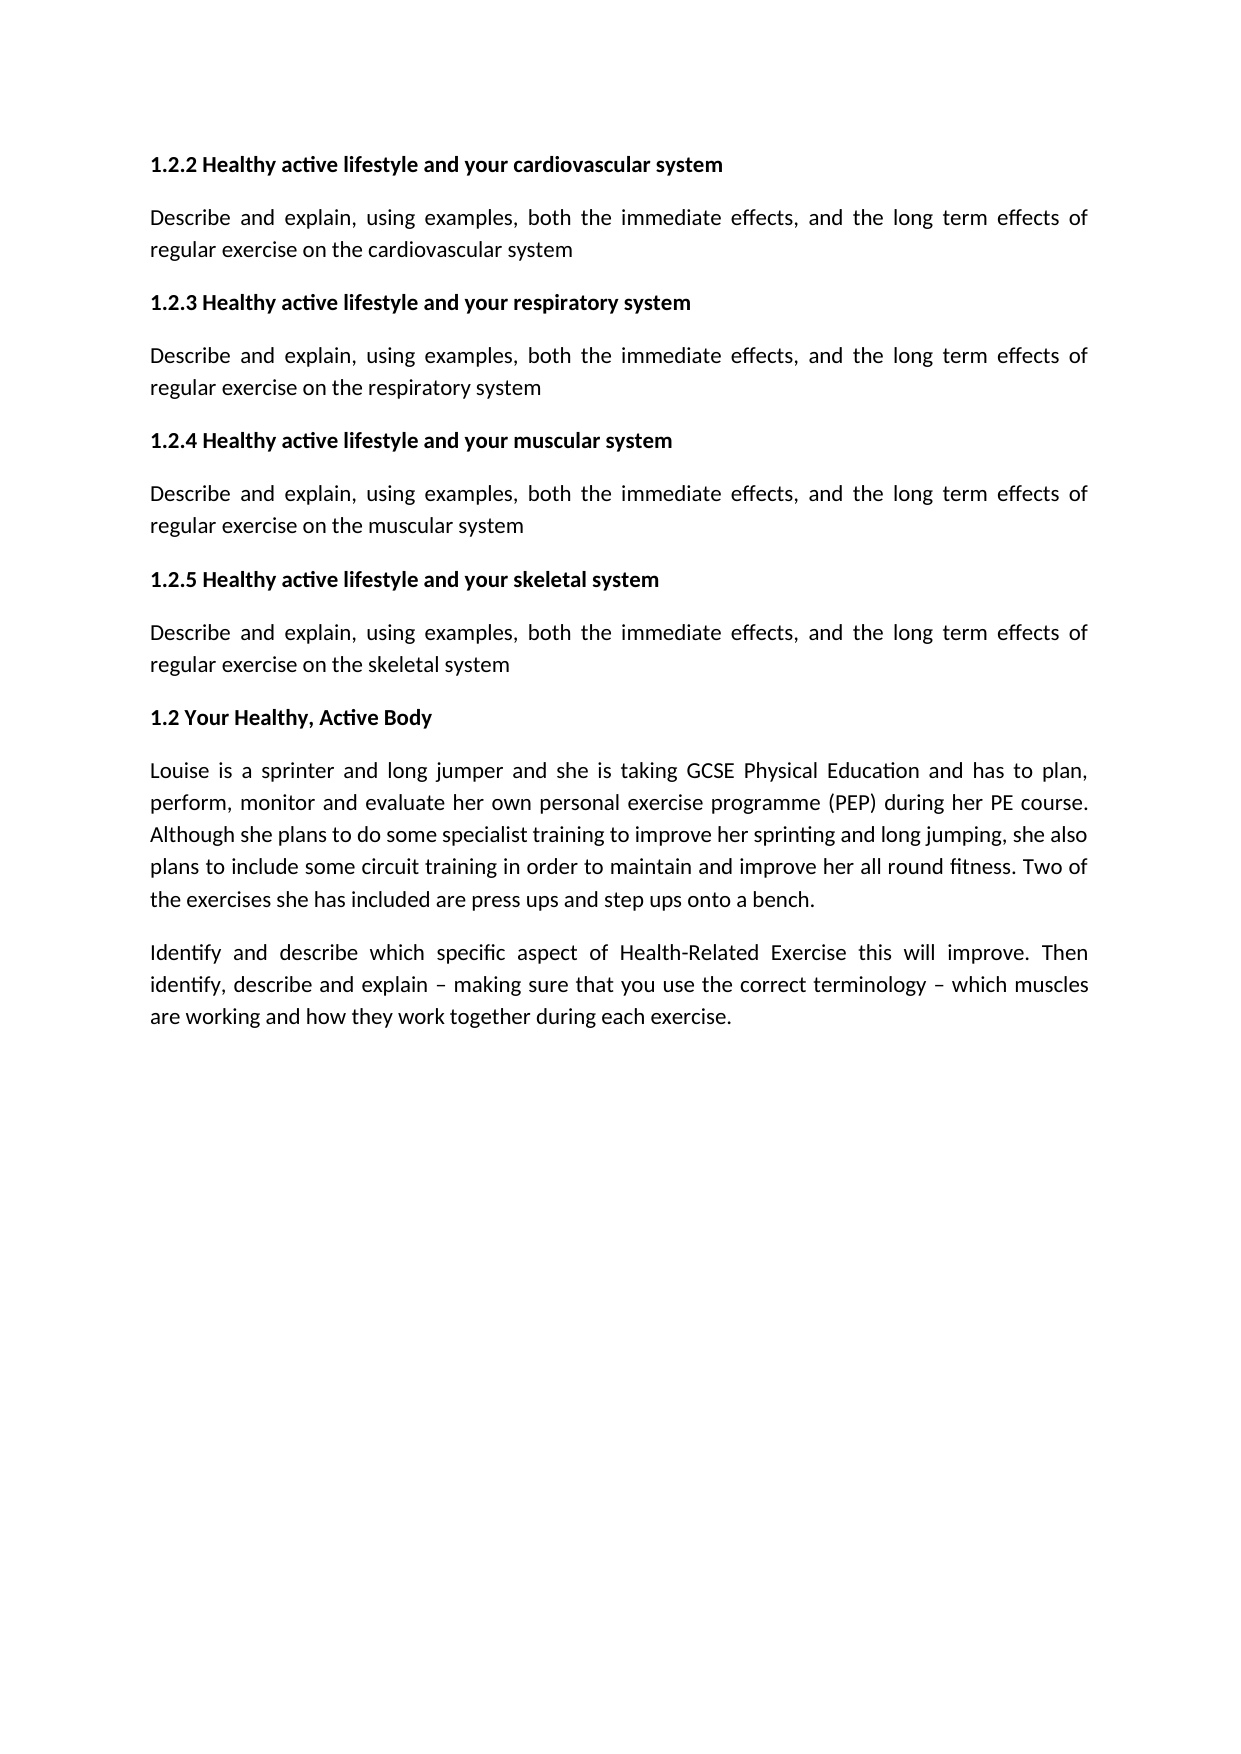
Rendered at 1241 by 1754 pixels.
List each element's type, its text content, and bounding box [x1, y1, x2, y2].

text Describe and explain, using examples, both the immediate effects, and the long term effects of regular exercise on the skeletal system [150, 618, 1090, 678]
text Describe and explain, using examples, both the immediate effects, and the long term effects of regular exercise on the respiratory system [150, 341, 1090, 401]
text 1.2.4 Healthy active lifestyle and your muscular system [150, 426, 1090, 454]
text Identify and describe which specific aspect of Health-Related Exercise this will improve. Then identify, describe and explain – making sure that you use the correct terminology – which muscles are working and how they work together during each exercise. [150, 938, 1090, 1030]
text 1.2 Your Healthy, Active Body [150, 703, 1090, 731]
text Louise is a sprinter and long jumper and she is taking GCSE Physical Education and has to plan, perform, monitor and evaluate her own personal exercise programme (PEP) during her PE course. Although she plans to do some specialist training to improve her sprinting and long jumping, she also plans to include some circuit training in order to maintain and improve her all round fitness. Two of the exercises she has included are press ups and step ups onto a bench. [150, 756, 1090, 913]
text Describe and explain, using examples, both the immediate effects, and the long term effects of regular exercise on the muscular system [150, 479, 1090, 540]
text 1.2.2 Healthy active lifestyle and your cardiovascular system [150, 150, 1090, 178]
text 1.2.3 Healthy active lifestyle and your respiratory system [150, 288, 1090, 316]
text Describe and explain, using examples, both the immediate effects, and the long term effects of regular exercise on the cardiovascular system [150, 203, 1090, 263]
text 1.2.5 Healthy active lifestyle and your skeletal system [150, 565, 1090, 593]
